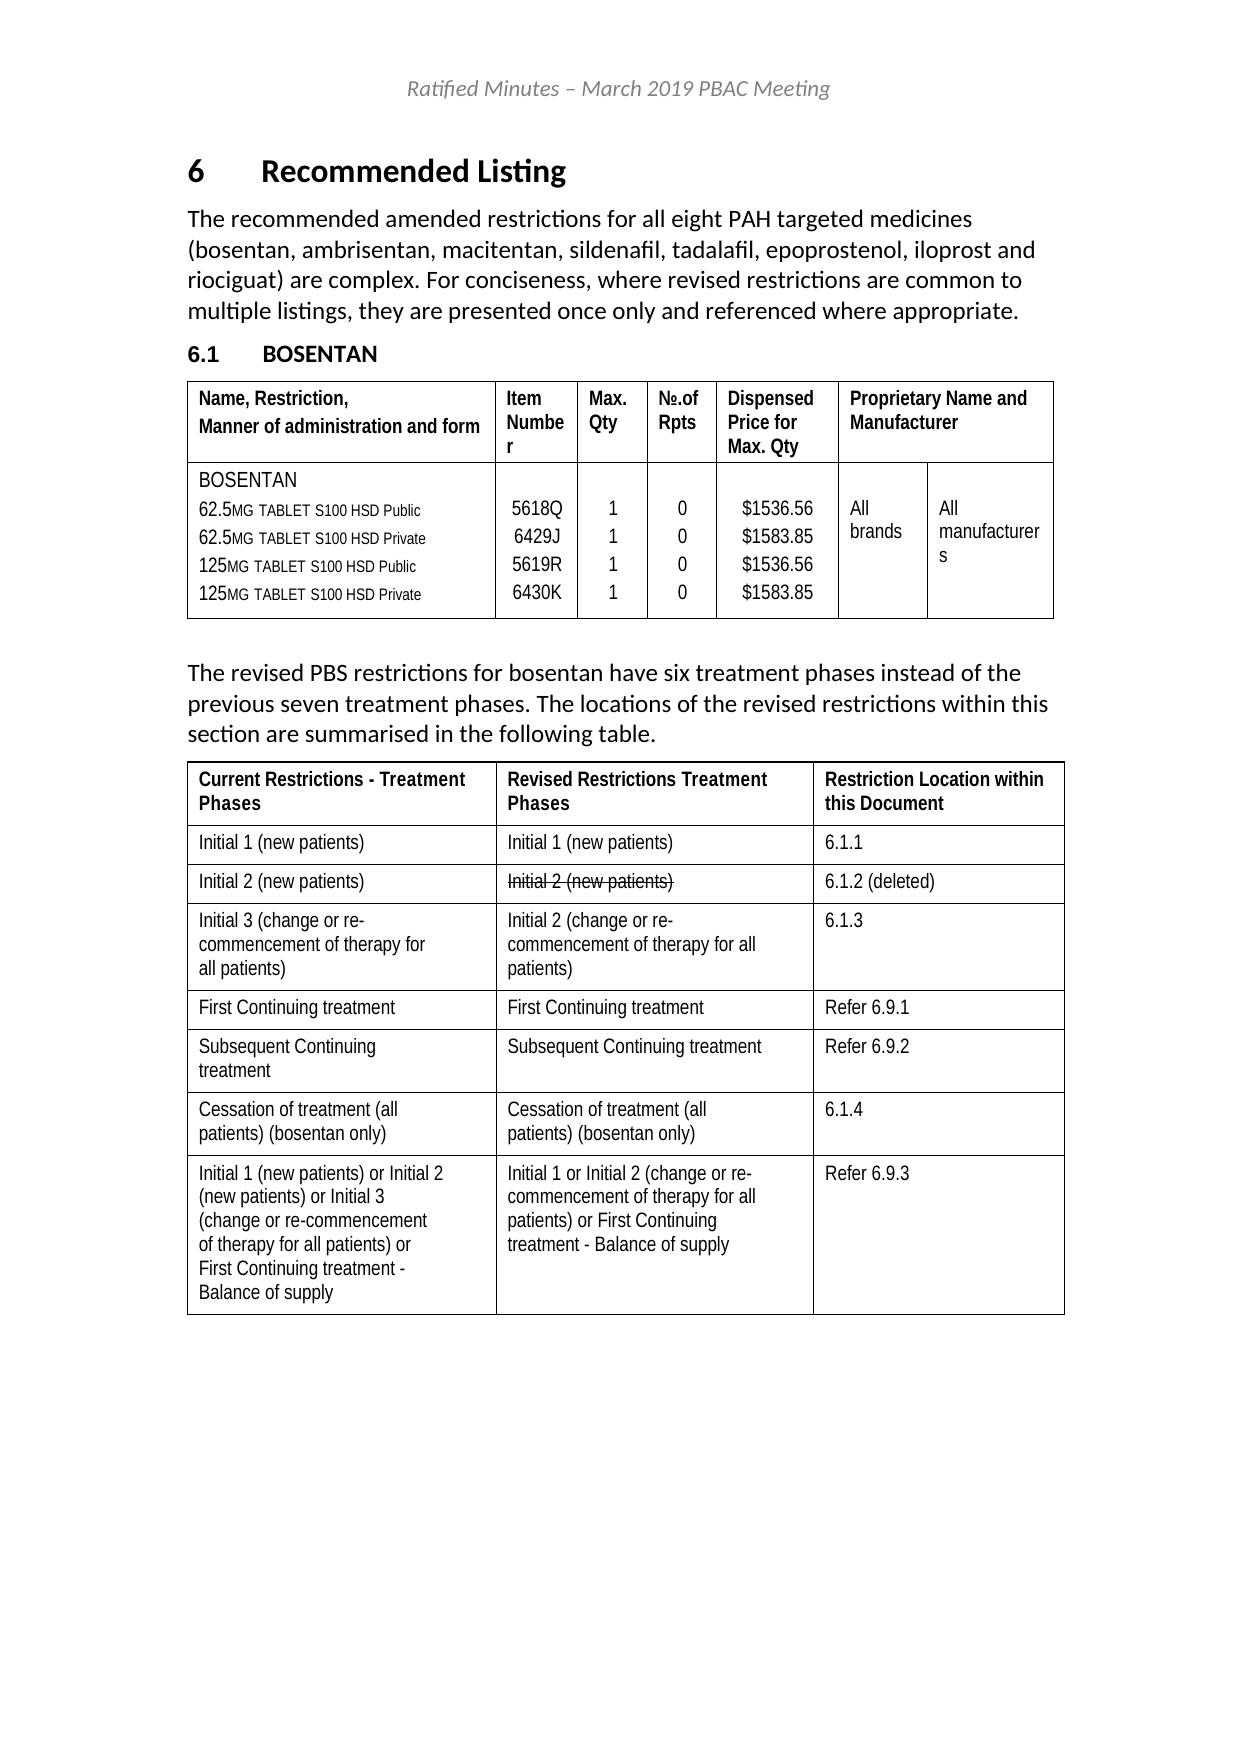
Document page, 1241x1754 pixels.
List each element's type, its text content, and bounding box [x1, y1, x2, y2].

table_cell 1 1 1 1 [578, 463, 647, 617]
table_cell Refer 6.9.2 [814, 1030, 1064, 1092]
table_header Name, Restriction, Manner of administration and form [188, 382, 495, 462]
table_header Current Restrictions - Treatment Phases [188, 763, 496, 824]
text The revised PBS restrictions for bosentan have six treatment phases instead of the previous seven treatment phases. The locations of the revised restrictions within this section are summarised in the following table. [187, 657, 1053, 749]
table_header Item Number [496, 382, 577, 462]
table_header Max. Qty [578, 382, 647, 462]
table_cell Initial 1 or Initial 2 (change or re-commencement of therapy for all patients) or First Continuing treatment - Balance of supply [497, 1156, 813, 1314]
table_cell Subsequent Continuing treatment [188, 1030, 496, 1092]
table_header Proprietary Name and Manufacturer [839, 382, 1053, 462]
table_cell 6.1.1 [814, 826, 1064, 864]
table_cell Refer 6.9.3 [814, 1156, 1064, 1314]
table_header Dispensed Price for Max. Qty [717, 382, 838, 462]
table_header №.of Rpts [648, 382, 716, 462]
text The recommended amended restrictions for all eight PAH targeted medicines (bosentan, ambrisentan, macitentan, sildenafil, tadalafil, epoprostenol, iloprost and riociguat) are complex. For conciseness, where revised restrictions are common to multiple listings, they are presented once only and referenced where appropriate. [187, 203, 1053, 325]
table_cell Initial 2 (new patients) [497, 865, 813, 903]
table_cell 6.1.2 (deleted) [814, 865, 1064, 903]
table_cell Cessation of treatment (all patients) (bosentan only) [188, 1093, 496, 1155]
table_cell All brands [839, 463, 927, 617]
table_cell Initial 2 (change or re-commencement of therapy for all patients) [497, 904, 813, 990]
table_cell All manufacturers [928, 463, 1053, 617]
table_cell Refer 6.9.1 [814, 991, 1064, 1029]
table_cell Cessation of treatment (all patients) (bosentan only) [497, 1093, 813, 1155]
table_cell Initial 1 (new patients) [497, 826, 813, 864]
table_cell $1536.56 $1583.85 $1536.56 $1583.85 [717, 463, 838, 617]
table_cell 6.1.4 [814, 1093, 1064, 1155]
table_cell 5618Q 6429J 5619R 6430K [496, 463, 577, 617]
table_cell Subsequent Continuing treatment [497, 1030, 813, 1092]
table_cell Initial 2 (new patients) [188, 865, 496, 903]
table_cell Initial 1 (new patients) [188, 826, 496, 864]
subtitle BOSENTAN [187, 338, 1053, 368]
table_cell Initial 3 (change or re-commencement of therapy for all patients) [188, 904, 496, 990]
table_cell 0 0 0 0 [648, 463, 716, 617]
table_header Restriction Location within this Document [814, 763, 1064, 824]
table_cell Initial 1 (new patients) or Initial 2 (new patients) or Initial 3 (change or re-commencement of therapy for all patients) or First Continuing treatment - Balance of supply [188, 1156, 496, 1314]
table_cell 6.1.3 [814, 904, 1064, 990]
table_cell First Continuing treatment [497, 991, 813, 1029]
table_cell BOSENTAN 62.5mg tablet S100 HSD Public 62.5mg tablet S100 HSD Private 125mg tablet S100 HSD Public 125mg tablet S100 HSD Private [188, 463, 495, 617]
table_header Revised Restrictions Treatment Phases [497, 763, 813, 824]
subtitle Recommended Listing [187, 150, 1053, 191]
table_cell First Continuing treatment [188, 991, 496, 1029]
